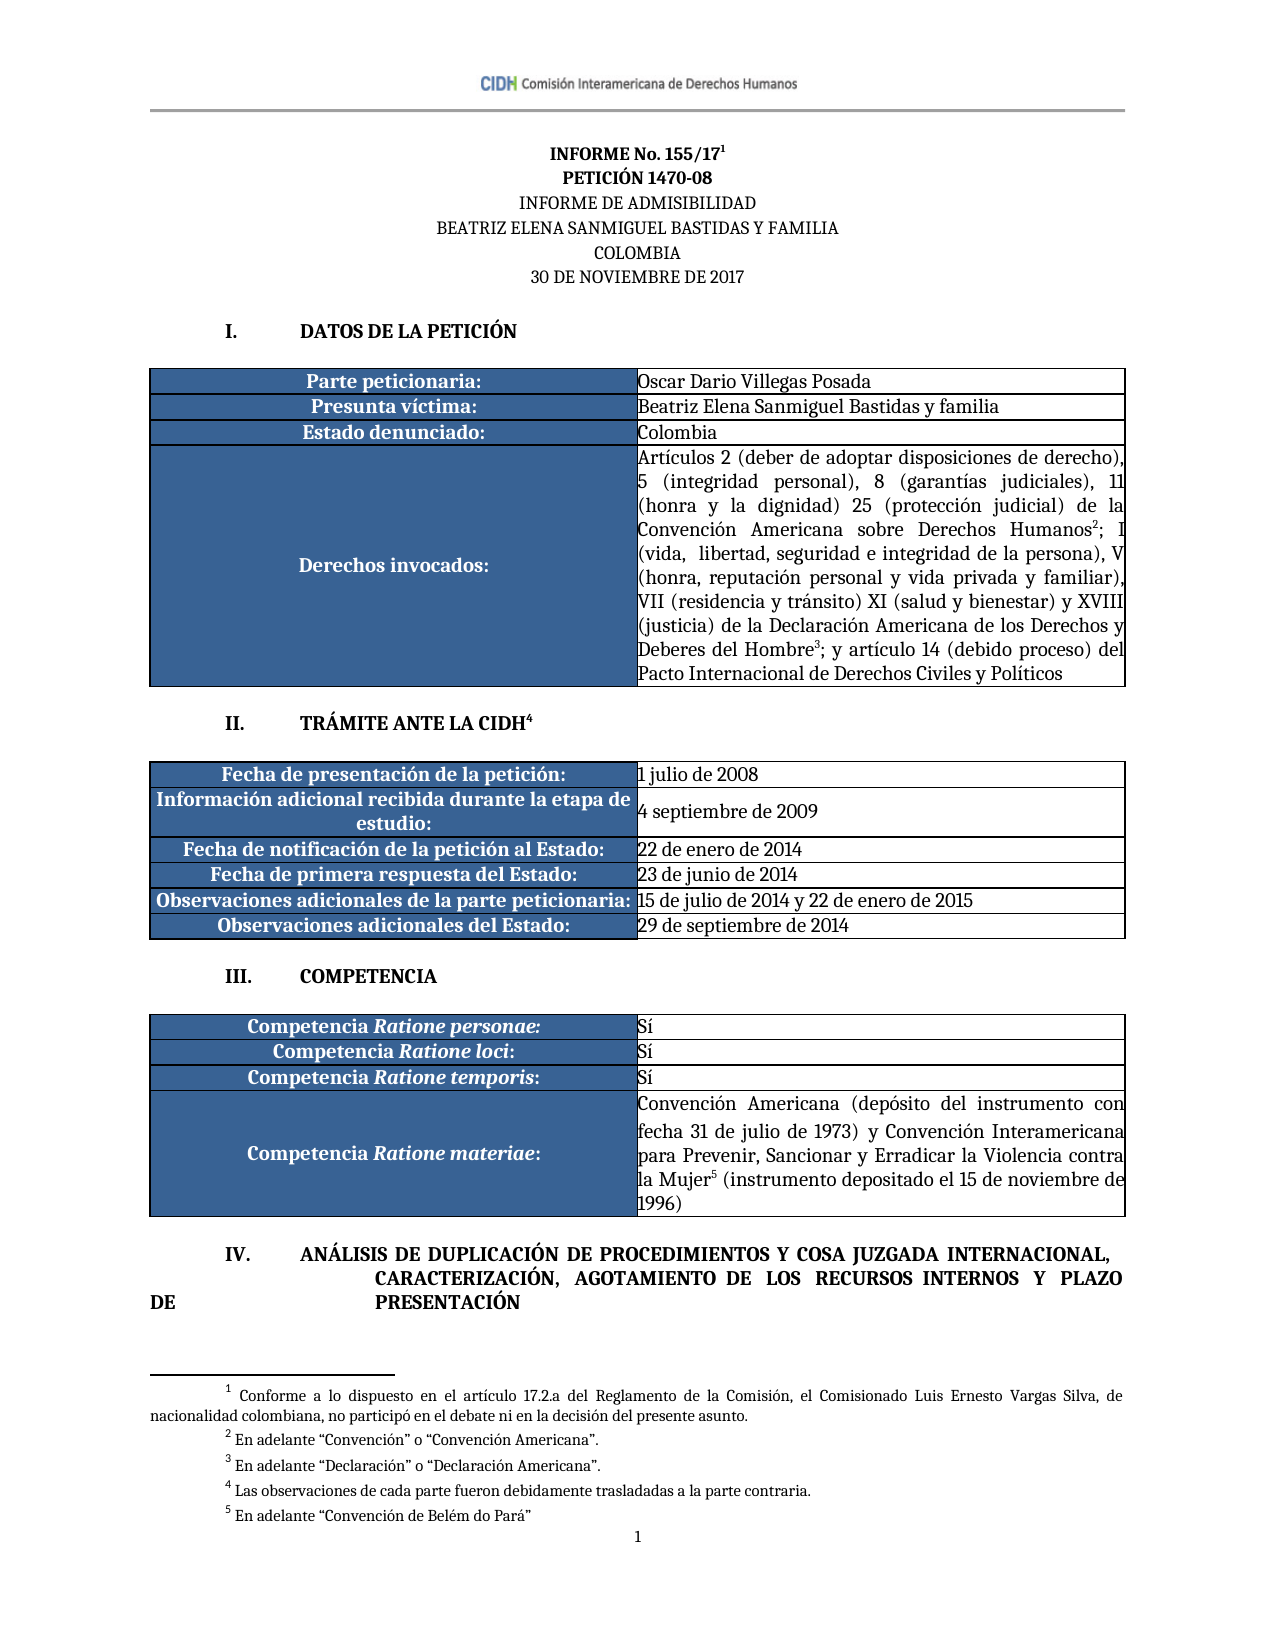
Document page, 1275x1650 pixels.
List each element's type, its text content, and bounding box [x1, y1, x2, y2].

table_cell Convención Americana (depósito del instrumento con fecha 31 de julio de 1973) y Convención Interamericana para Prevenir, Sancionar y Erradicar la Violencia contra la Mujer (instrumento depositado el 15 de noviembre de 1996) [638, 1091, 1124, 1216]
table_header Parte peticionaria: [151, 369, 637, 393]
table_cell 29 de septiembre de 2014 [638, 914, 1124, 938]
text BEATRIZ ELENA SANMIGUEL BASTIDAS Y FAMILIA [150, 217, 1125, 239]
text III. COMPETENCIA [150, 965, 1125, 989]
table_header Competencia Ratione personae: [151, 1015, 637, 1039]
picture [475, 75, 800, 93]
table_cell Competencia Ratione materiae: [151, 1091, 637, 1216]
table_cell Estado denunciado: [151, 421, 637, 444]
table_cell Colombia [638, 421, 1124, 444]
text I. DATOS DE LA PETICIÓN [150, 319, 1125, 343]
table_cell 4 septiembre de 2009 [638, 788, 1124, 836]
table_cell Fecha de primera respuesta del Estado: [151, 863, 637, 887]
table_cell 22 de enero de 2014 [638, 838, 1124, 862]
table_header 1 julio de 2008 [638, 762, 1124, 787]
text INFORME No. 155/17 [150, 143, 1125, 165]
table_cell Sí [638, 1040, 1124, 1064]
text COLOMBIA [150, 242, 1125, 264]
table_cell Derechos invocados: [151, 446, 637, 686]
text PETICIÓN 1470-08 [150, 168, 1125, 189]
text IV. ANÁLISIS DE DUPLICACIÓN DE PROCEDIMIENTOS Y COSA JUZGADA INTERNACIONAL, CARACTERIZACIÓN, AGOTAMIENTO DE LOS RECURSOS INTERNOS Y PLAZO DE PRESENTACIÓN [150, 1242, 1125, 1314]
table_cell 23 de junio de 2014 [638, 863, 1124, 887]
table_cell Observaciones adicionales del Estado: [151, 914, 637, 938]
table_header Sí [638, 1015, 1124, 1039]
table_cell Sí [638, 1066, 1124, 1090]
table_cell Competencia Ratione loci: [151, 1040, 637, 1064]
table_header Oscar Dario Villegas Posada [638, 369, 1124, 393]
table_cell Información adicional recibida durante la etapa de estudio: [151, 788, 637, 836]
table_header Fecha de presentación de la petición: [151, 763, 637, 787]
text INFORME DE ADMISIBILIDAD [150, 193, 1125, 214]
table_cell : [151, 395, 637, 419]
table_cell Competencia Ratione temporis: [151, 1066, 637, 1090]
text II. TRÁMITE ANTE LA CIDH [150, 712, 1125, 736]
table_cell Artículos 2 (deber de adoptar disposiciones de derecho), 5 (integridad personal), 8 (garantías judiciales), 11 (honra y la dignidad) 25 (protección judicial) de la Convención Americana sobre Derechos Humanos; I (vida, libertad, seguridad e integridad de la persona), V (honra, reputación personal y vida privada y familiar), VII (residencia y tránsito) XI (salud y bienestar) y XVIII (justicia) de la Declaración Americana de los Derechos y Deberes del Hombre; y artículo 14 (debido proceso) del Pacto Internacional de Derechos Civiles y Políticos [638, 446, 1124, 686]
table_cell 15 de julio de 2014 y 22 de enero de 2015 [638, 889, 1124, 913]
text 30 DE NOVIEMBRE DE 2017 [150, 267, 1125, 289]
table_cell Fecha de notificación de la petición al Estado: [151, 838, 637, 862]
table_cell Observaciones adicionales de la parte peticionaria: [151, 889, 637, 913]
table_cell Beatriz Elena Sanmiguel Bastidas y familia [638, 395, 1124, 419]
